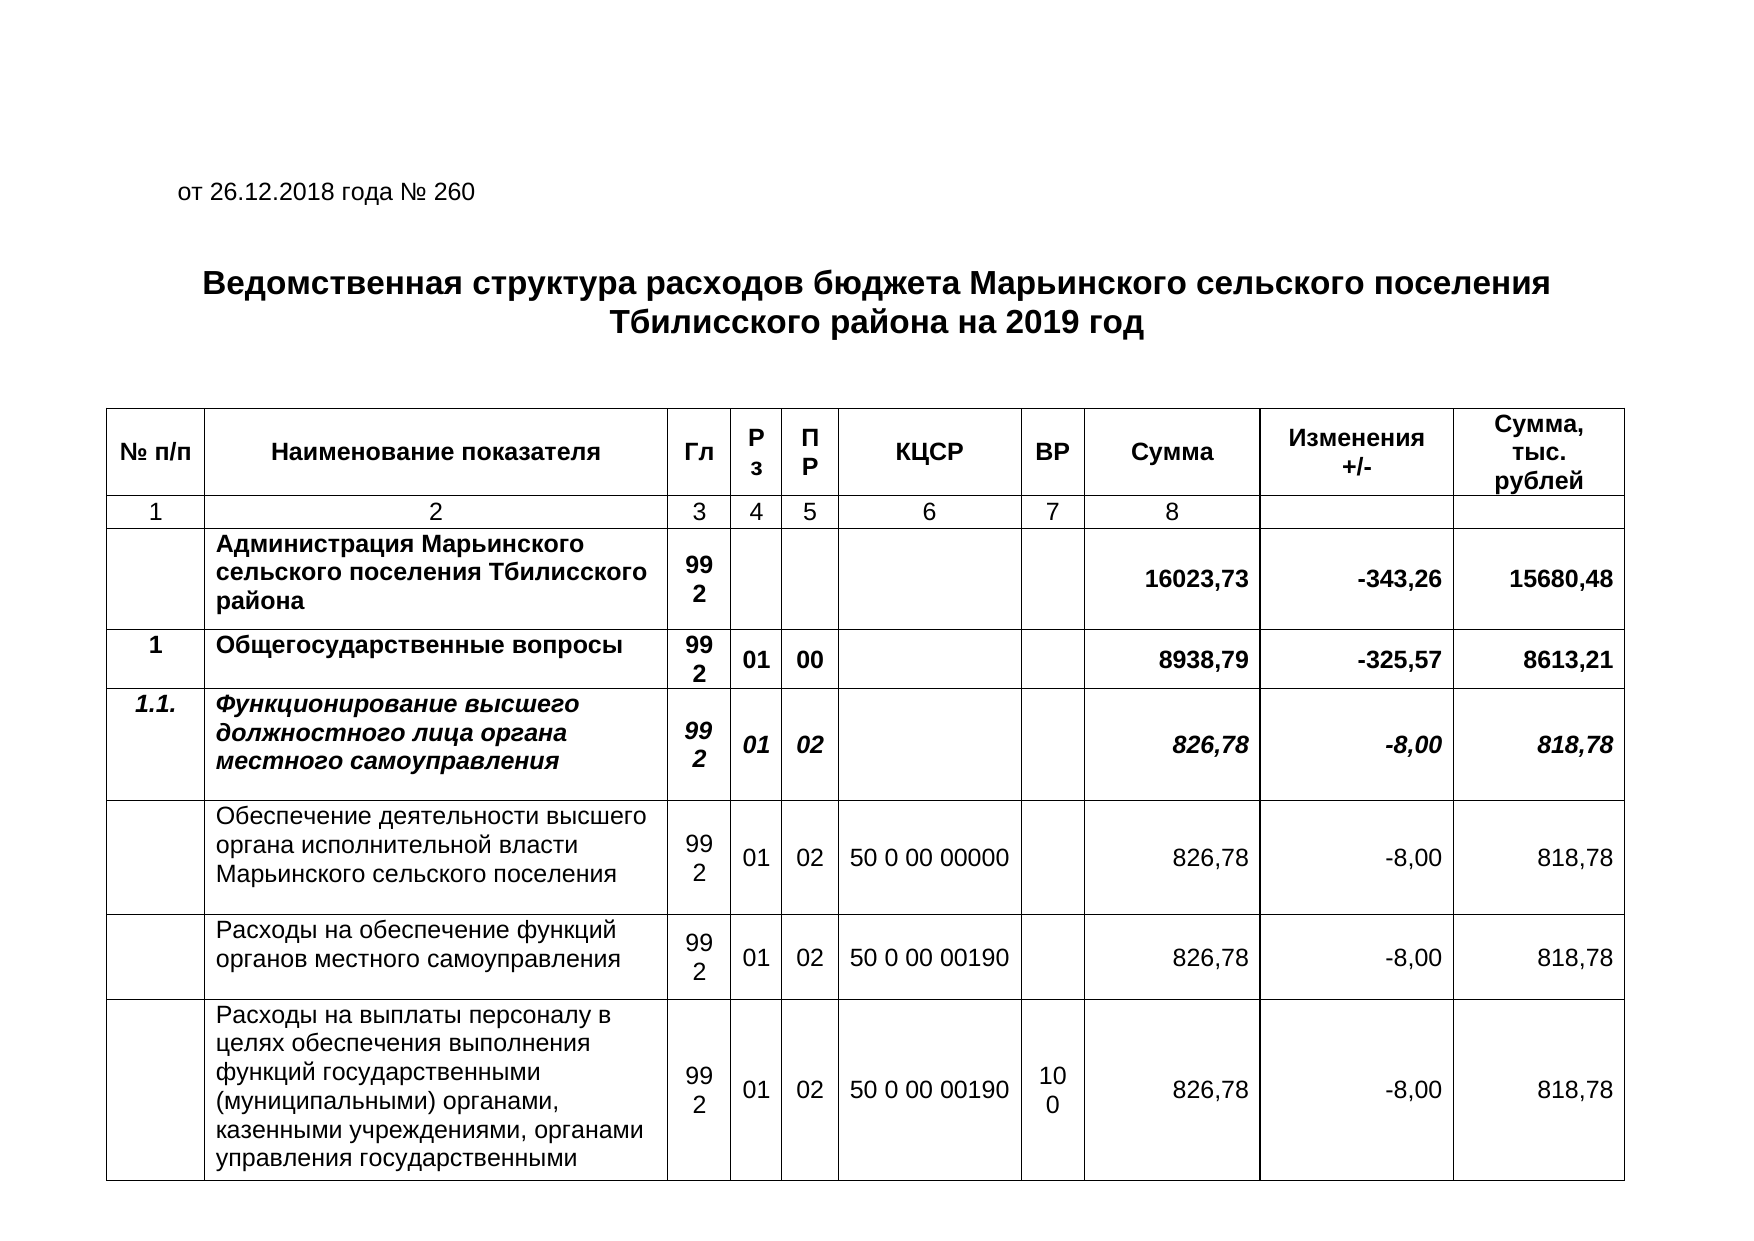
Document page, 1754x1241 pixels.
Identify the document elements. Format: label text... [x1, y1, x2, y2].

table_cell [1022, 529, 1084, 629]
table_cell [1022, 801, 1084, 914]
table_cell [1022, 915, 1084, 999]
table_cell [731, 529, 781, 629]
table_cell 826,78 [1085, 689, 1259, 800]
table_cell -8,00 [1261, 1000, 1453, 1180]
table_cell 992 [668, 915, 730, 999]
table_cell 50 0 00 00000 [839, 801, 1021, 914]
table_cell 8 [1085, 496, 1259, 528]
table_cell [107, 1000, 204, 1180]
table_cell 4 [731, 496, 781, 528]
table_cell 8613,21 [1454, 630, 1624, 688]
table_cell 6 [839, 496, 1021, 528]
table_cell 50 0 00 00190 [839, 915, 1021, 999]
table_cell 15680,48 [1454, 529, 1624, 629]
table_cell 818,78 [1454, 689, 1624, 800]
table_cell 818,78 [1454, 801, 1624, 914]
table_header Сумма [1085, 409, 1259, 495]
table_cell 992 [668, 801, 730, 914]
text Тбилисского района на 2019 год [118, 302, 1636, 340]
table_cell [839, 689, 1021, 800]
table_cell 7 [1022, 496, 1084, 528]
table_cell Расходы на обеспечение функций органов местного самоуправления [205, 915, 667, 999]
table_cell Общегосударственные вопросы [205, 630, 667, 688]
table_cell 992 [668, 630, 730, 688]
table_cell 01 [731, 1000, 781, 1180]
table_cell 818,78 [1454, 1000, 1624, 1180]
table_header Рз [731, 409, 781, 495]
table_cell 01 [731, 801, 781, 914]
table_cell 992 [668, 1000, 730, 1180]
table_cell 01 [731, 689, 781, 800]
table_header № п/п [107, 409, 204, 495]
table_cell 992 [668, 529, 730, 629]
table_cell [1261, 496, 1453, 528]
table_cell [107, 529, 204, 629]
table_cell 01 [731, 915, 781, 999]
table_cell 1 [107, 496, 204, 528]
table_cell 1.1. [107, 689, 204, 800]
table_cell 50 0 00 00190 [839, 1000, 1021, 1180]
table_cell 02 [782, 1000, 838, 1180]
table_header Наименование показателя [205, 409, 667, 495]
table_cell 5 [782, 496, 838, 528]
table_cell [107, 801, 204, 914]
table_cell -8,00 [1261, 801, 1453, 914]
table_cell 818,78 [1454, 915, 1624, 999]
table_cell -8,00 [1261, 689, 1453, 800]
table_cell [1022, 630, 1084, 688]
table_cell 02 [782, 801, 838, 914]
table_cell [1454, 496, 1624, 528]
table_cell 826,78 [1085, 1000, 1259, 1180]
text от 26.12.2018 года № 260 [177, 177, 1636, 206]
table_cell -343,26 [1261, 529, 1453, 629]
table_cell 826,78 [1085, 801, 1259, 914]
table_header ПР [782, 409, 838, 495]
table_cell [1022, 689, 1084, 800]
table_cell 3 [668, 496, 730, 528]
table_cell 2 [205, 496, 667, 528]
table_cell 02 [782, 915, 838, 999]
table_cell Функционирование высшего должностного лица органа местного самоуправления [205, 689, 667, 800]
table_cell 00 [782, 630, 838, 688]
table_cell 100 [1022, 1000, 1084, 1180]
table_cell 826,78 [1085, 915, 1259, 999]
text Ведомственная структура расходов бюджета Марьинского сельского поселения [118, 263, 1636, 302]
table_cell 8938,79 [1085, 630, 1259, 688]
table_cell 992 [668, 689, 730, 800]
table_cell Администрация Марьинского сельского поселения Тбилисского района [205, 529, 667, 629]
table_cell 1 [107, 630, 204, 688]
table_header Гл [668, 409, 730, 495]
table_cell 01 [731, 630, 781, 688]
table_cell -325,57 [1261, 630, 1453, 688]
table_cell [839, 529, 1021, 629]
table_header КЦСР [839, 409, 1021, 495]
table_cell [107, 915, 204, 999]
table_header Сумма, тыс. рублей [1454, 409, 1624, 495]
table_header Изменения +/- [1261, 409, 1453, 495]
table_header ВР [1022, 409, 1084, 495]
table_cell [205, 1000, 667, 1180]
table_cell -8,00 [1261, 915, 1453, 999]
table_cell [782, 529, 838, 629]
table_cell 16023,73 [1085, 529, 1259, 629]
table_cell Обеспечение деятельности высшего органа исполнительной власти Марьинского сельского поселения [205, 801, 667, 914]
table_cell [839, 630, 1021, 688]
table_cell 02 [782, 689, 838, 800]
